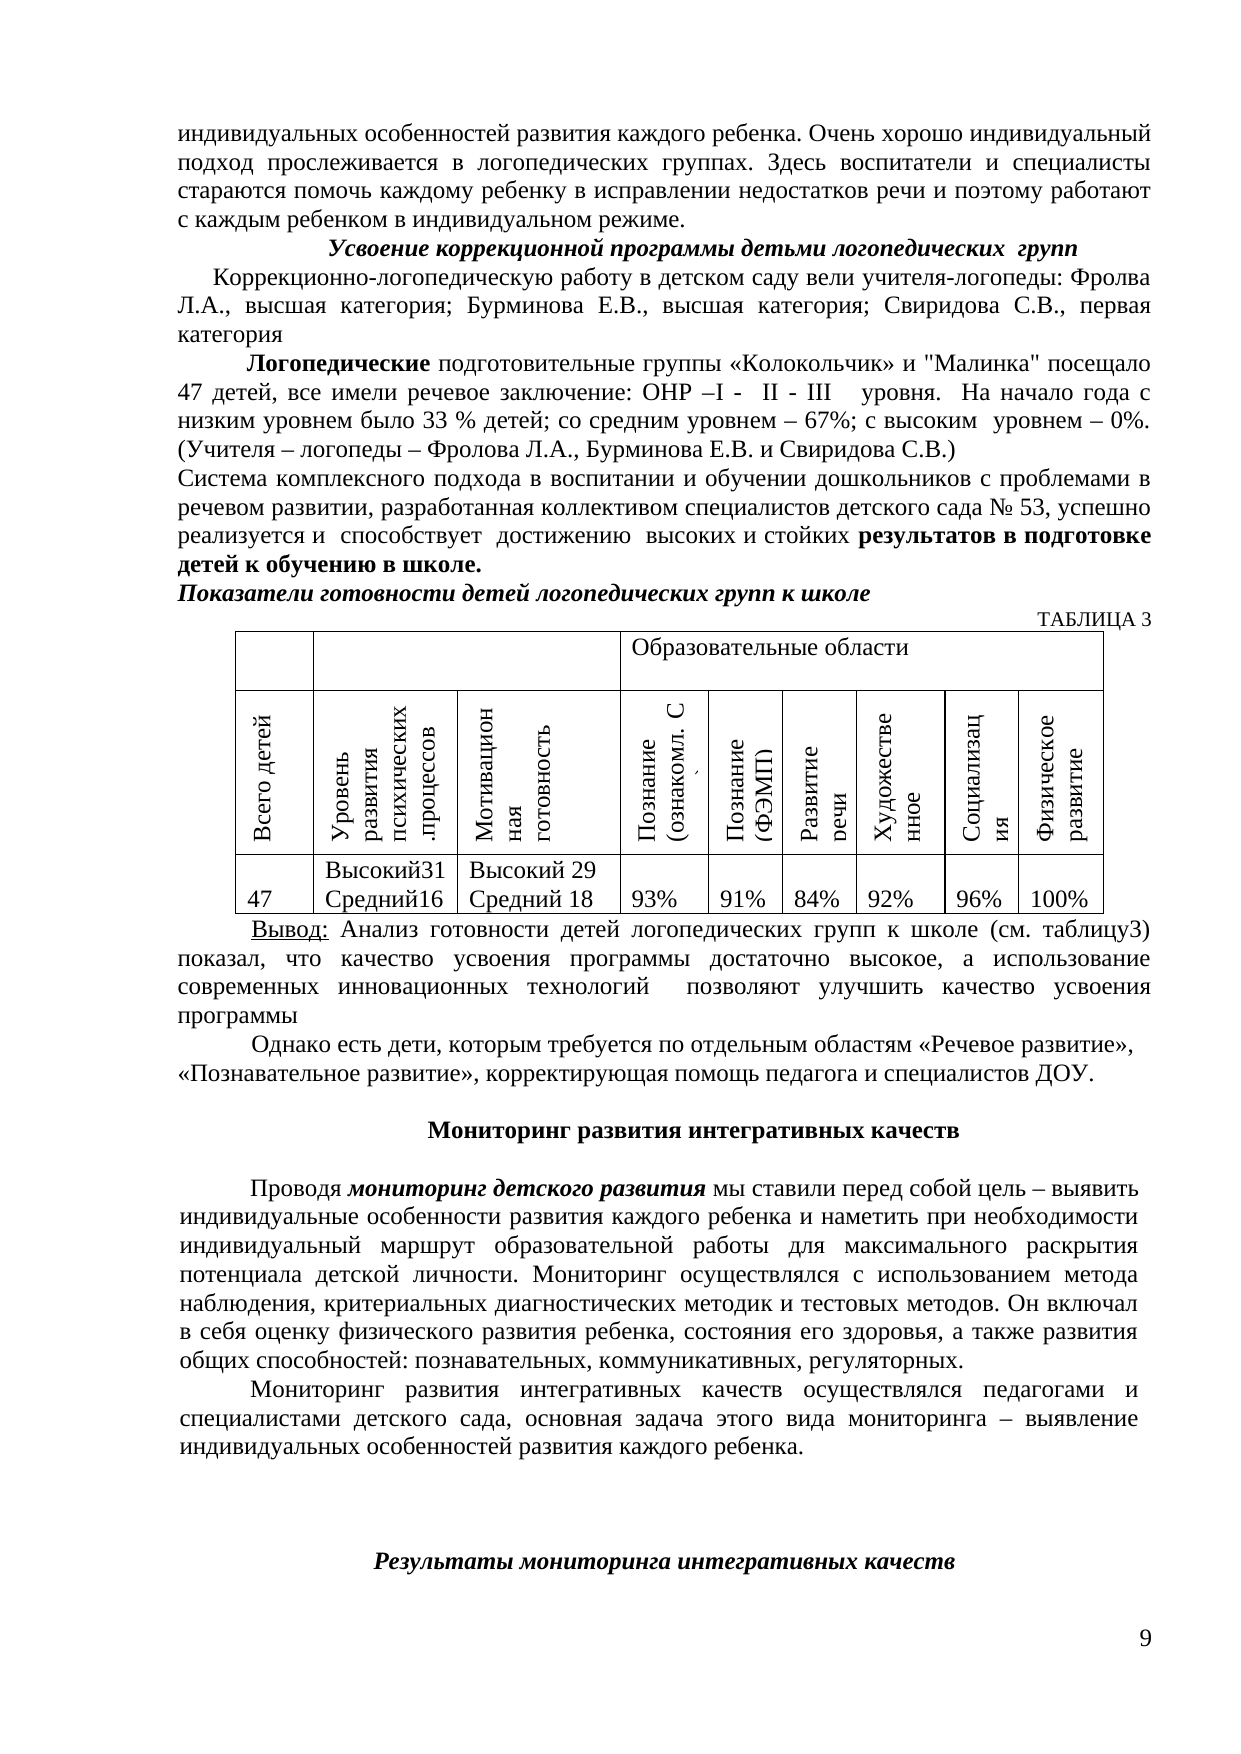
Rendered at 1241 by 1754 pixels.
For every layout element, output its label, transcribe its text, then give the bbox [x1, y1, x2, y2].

table_cell Развитие речи [783, 691, 856, 854]
text Вывод: Анализ готовности детей логопедических групп к школе (см. таблицу3) показал, что качество усвоения программы достаточно высокое, а использование современных инновационных технологий позволяют улучшить качество усвоения программы [177, 914, 1152, 1029]
table_cell Мотивационная готовность [458, 691, 620, 854]
table_cell Познание (ознакомл. С окруж) развитие [621, 691, 708, 854]
table_cell 93% [621, 855, 708, 913]
text Усвоение коррекционной программы детьми логопедических групп [327, 233, 1152, 262]
table_cell Высокий 29 Средний 18 [458, 855, 620, 913]
table_cell 47 [236, 855, 313, 913]
table_cell 84% [783, 855, 856, 913]
text Результаты мониторинга интегративных качеств [177, 1546, 1152, 1575]
text ТАБЛИЦА 3 [177, 607, 1152, 631]
table_cell Социализация коммуникация [946, 691, 1018, 854]
table_cell Высокий31 Средний16 [314, 855, 457, 913]
table_cell Физическое развитие [1019, 691, 1103, 854]
table_header Образовательные области [621, 632, 1103, 690]
text Логопедические подготовительные группы «Колокольчик» и "Малинка" посещало 47 детей, все имели речевое заключение: ОНР –I - II - III уровня. На начало года с низким уровнем было 33 % детей; со средним уровнем – 67%; с высоким уровнем – 0%. (Учителя – логопеды – Фролова Л.А., Бурминова Е.В. и Свиридова С.В.) [177, 348, 1152, 463]
table_header [314, 632, 620, 690]
table_cell 92% [857, 855, 944, 913]
table_cell Художественное творчество (изодеятельность [857, 691, 944, 854]
table_cell 96% [946, 855, 1018, 913]
table_cell 100% [1019, 855, 1103, 913]
table_cell Познание (ФЭМП) [709, 691, 782, 854]
text Система комплексного подхода в воспитании и обучении дошкольников с проблемами в речевом развитии, разработанная коллективом специалистов детского сада № 53, успешно реализуется и способствует достижению высоких и стойких результатов в подготовке детей к обучению в школе. [177, 463, 1152, 578]
table_cell Всего детей [236, 691, 313, 854]
text Проводя мониторинг детского развития мы ставили перед собой цель – выявить индивидуальные особенности развития каждого ребенка и наметить при необходимости индивидуальный маршрут образовательной работы для максимального раскрытия потенциала детской личности. Мониторинг осуществлялся с использованием метода наблюдения, критериальных диагностических методик и тестовых методов. Он включал в себя оценку физического развития ребенка, состояния его здоровья, а также развития общих способностей: познавательных, коммуникативных, регуляторных. [179, 1173, 1139, 1374]
table_cell Уровень развития психических .процессов [314, 691, 457, 854]
text Коррекционно-логопедическую работу в детском саду вели учителя-логопеды: Фролва Л.А., высшая категория; Бурминова Е.В., высшая категория; Свиридова С.В., первая категория [177, 262, 1152, 348]
text Мониторинг развития интегративных качеств осуществлялся педагогами и специалистами детского сада, основная задача этого вида мониторинга – выявление индивидуальных особенностей развития каждого ребенка. [179, 1374, 1139, 1460]
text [177, 118, 1152, 233]
table_cell 91% [709, 855, 782, 913]
table_header [236, 632, 313, 690]
text Мониторинг развития интегративных качеств [179, 1115, 1137, 1144]
text Показатели готовности детей логопедических групп к школе [177, 578, 1152, 607]
text Однако есть дети, которым требуется по отдельным областям «Речевое развитие», «Познавательное развитие», корректирующая помощь педагога и специалистов ДОУ. [177, 1029, 1149, 1086]
